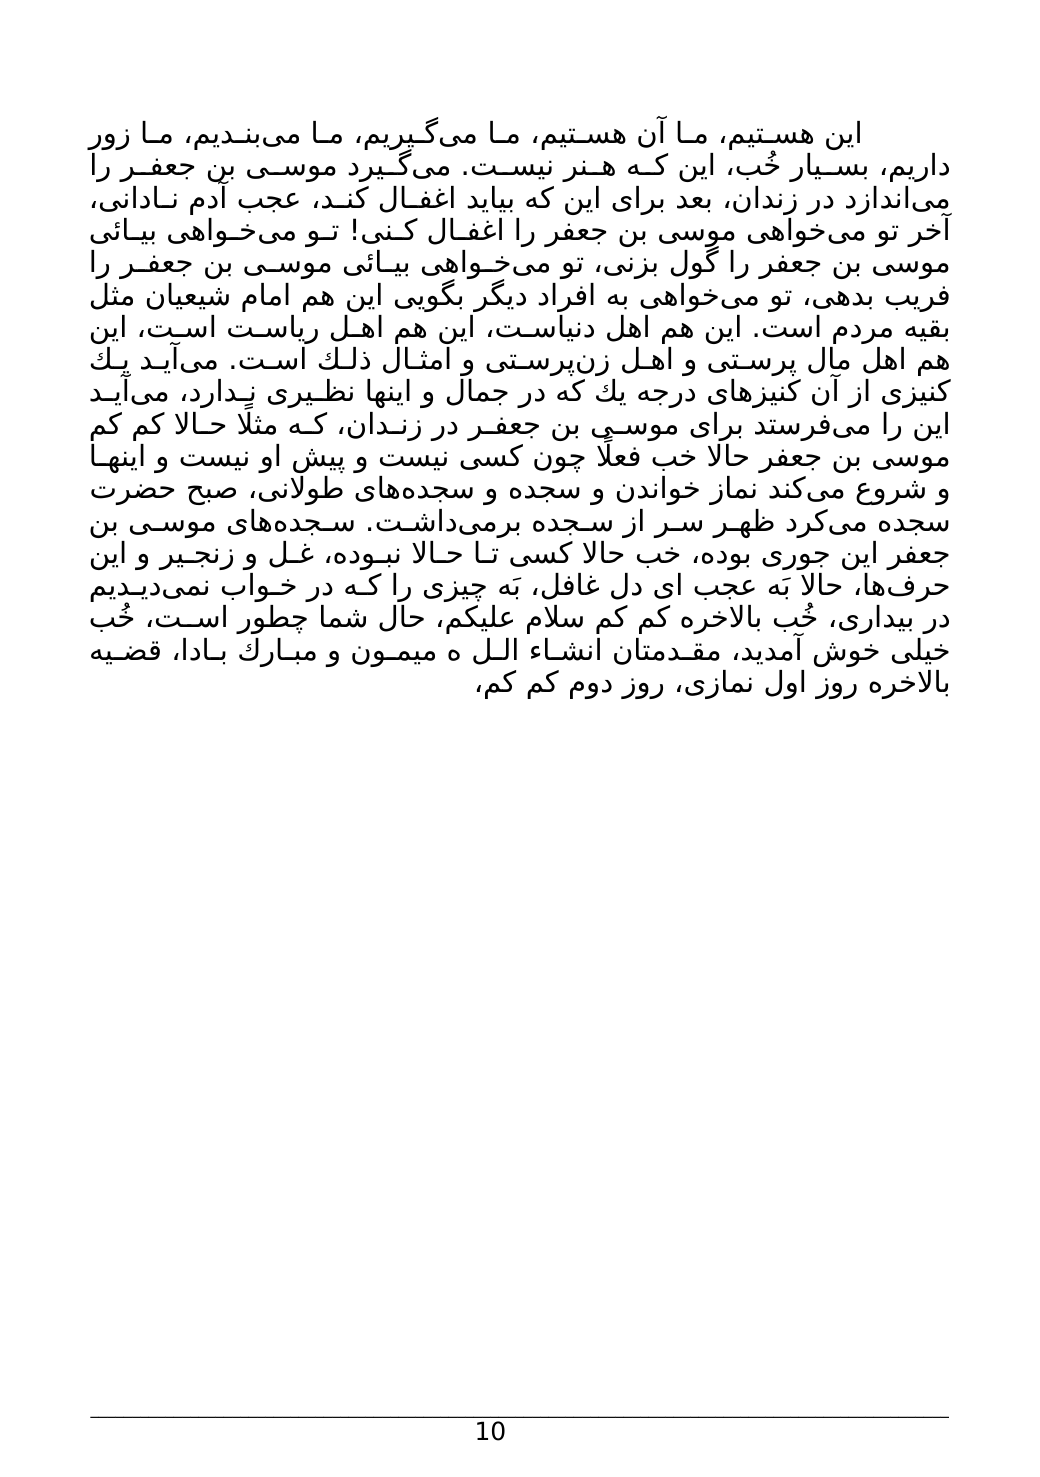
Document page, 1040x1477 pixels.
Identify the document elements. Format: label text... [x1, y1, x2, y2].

text این هستیم، ما آن هستیم، ما می‌گیریم، ما می‌بندیم، ما زور داریم، بسیار خُب، این كه هنر نیست. می‌گیرد موسی بن جعفر را می‌اندازد در زندان، بعد برای این كه بیاید اغفال كند، عجب آدم نادانی، آخر تو می‌خواهی موسی بن جعفر را اغفال كنی! تو می‌خواهی بیائی موسی بن جعفر را گول بزنی، تو می‌خواهی بیائی موسی بن جعفر را فریب بدهی، تو می‌خواهی به افراد دیگر بگویی این هم امام شیعیان مثل بقیه مردم است. این هم اهل دنیاست، این هم اهل ریاست است، این هم اهل مال پرستی و اهل زن‌پرستی و امثال ذلك است. می‌آید یك كنیزی از آن كنیزهای درجه یك كه در جمال و اینها نظیری ندارد، می‌آید این را می‌فرستد برای موسی بن جعفر در زندان، كه مثلًا حالا كم كم موسی بن جعفر حالا خب فعلًا چون كسی نیست و پیش او نیست و اینها و شروع می‌كند نماز خواندن و سجده و سجده‌های طولانی، صبح حضرت سجده می‌كرد ظهر سر از سجده برمی‌داشت. سجده‌های موسی بن جعفر این جوری بوده، خب حالا كسی تا حالا نبوده، غل و زنجیر و این حرف‌ها، حالا بَه عجب ای دل غافل، بَه چیزی را كه در خواب نمی‌دیدیم در بیداری، خُب بالاخره كم كم سلام علیكم، حال شما چطور است، خُب خیلی خوش آمدید، مقدمتان انشاء الل ه میمون و مبارك بادا، قضیه بالاخره روز اول نمازی، روز دوم كم كم، [89, 118, 951, 699]
